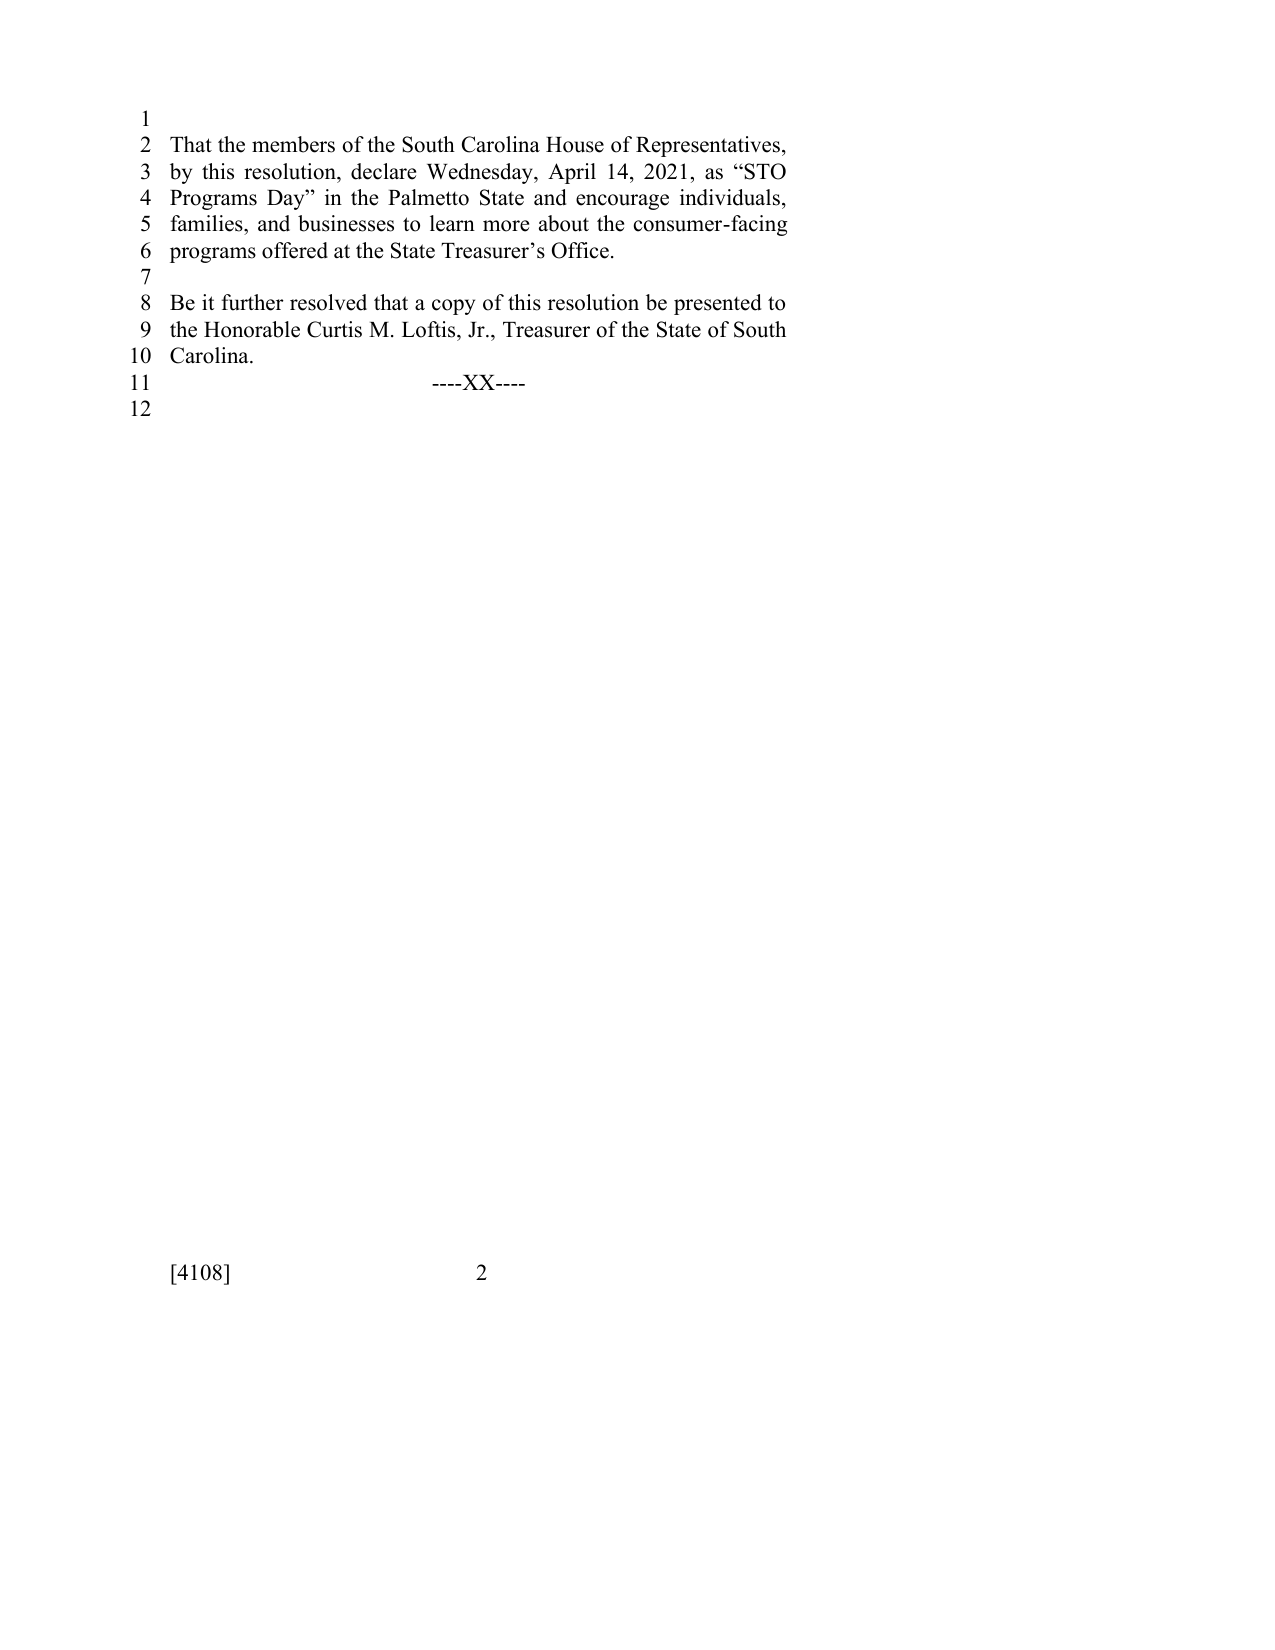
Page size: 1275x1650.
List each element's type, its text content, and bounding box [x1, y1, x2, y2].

text ----XX---- [169, 368, 787, 395]
text Be it further resolved that a copy of this resolution be presented to the Honorable Curtis M. Loftis, Jr., Treasurer of the State of South Carolina. [169, 289, 787, 368]
text That the members of the South Carolina House of Representatives, by this resolution, declare Wednesday, April 14, 2021, as “STO Programs Day” in the Palmetto State and encourage individuals, families, and businesses to learn more about the consumer-facing programs offered at the State Treasurer’s Office. [169, 131, 787, 263]
